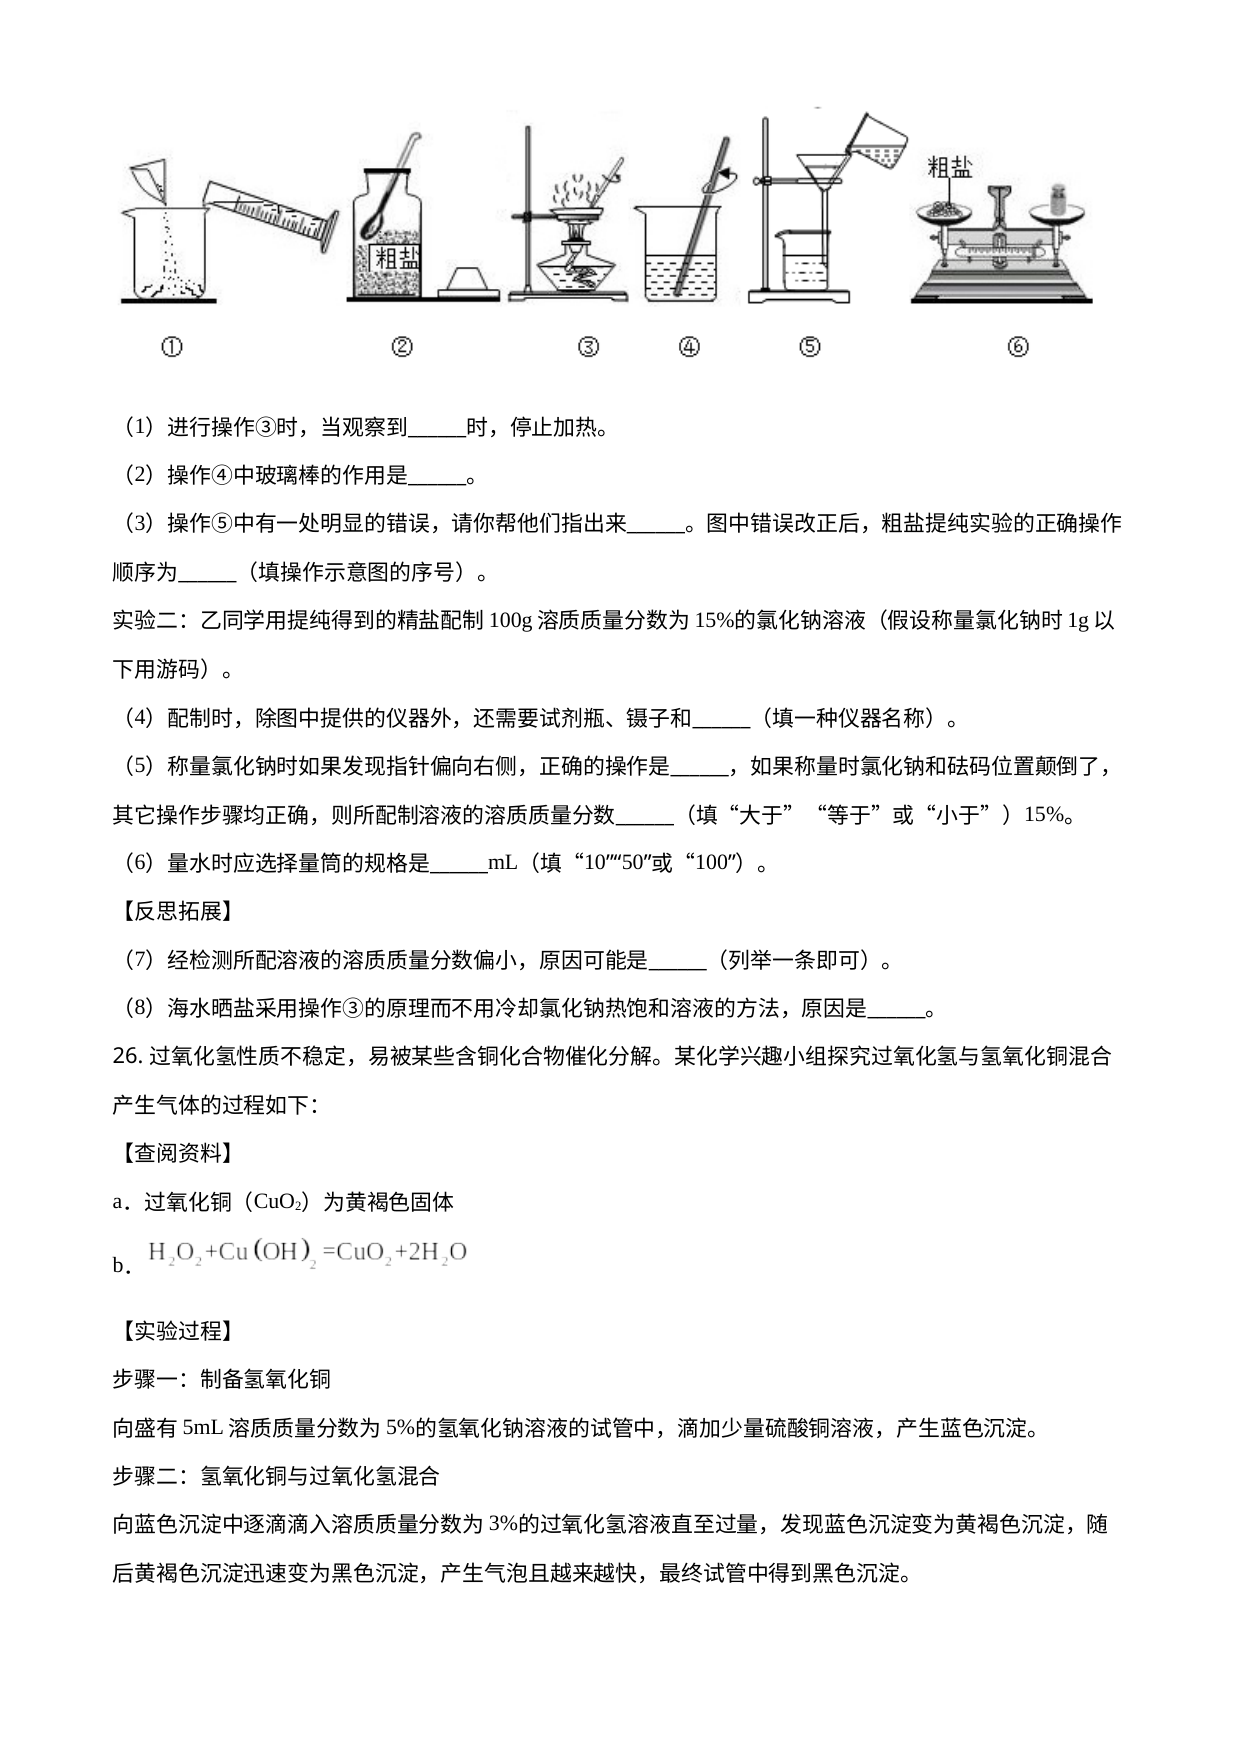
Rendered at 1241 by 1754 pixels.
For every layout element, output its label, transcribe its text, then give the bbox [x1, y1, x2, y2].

text 26. 过氧化氢性质不稳定，易被某些含铜化合物催化分解。某化学兴趣小组探究过氧化氢与氢氧化铜混合产生气体的过程如下： [112, 1039, 1128, 1120]
text 步骤二：氢氧化铜与过氧化氢混合 [112, 1458, 1128, 1491]
text b． [112, 1233, 1128, 1298]
text 向盛有5mL溶质质量分数为5%的氢氧化钠溶液的试管中，滴加少量硫酸铜溶液，产生蓝色沉淀。 [112, 1410, 1128, 1443]
picture [112, 101, 1093, 365]
text 步骤一：制备氢氧化铜 [112, 1362, 1128, 1394]
text 实验二：乙同学用提纯得到的精盐配制100g溶质质量分数为15%的氯化钠溶液（假设称量氯化钠时1g以下用游码）。 [112, 603, 1128, 684]
text （3）操作⑤中有一处明显的错误，请你帮他们指出来______。图中错误改正后，粗盐提纯实验的正确操作顺序为______（填操作示意图的序号）。 [112, 506, 1128, 587]
text 【查阅资料】 [112, 1136, 1128, 1168]
text （2）操作④中玻璃棒的作用是______。 [112, 458, 1128, 490]
text 向蓝色沉淀中逐滴滴入溶质质量分数为3%的过氧化氢溶液直至过量，发现蓝色沉淀变为黄褐色沉淀，随后黄褐色沉淀迅速变为黑色沉淀，产生气泡且越来越快，最终试管中得到黑色沉淀。 [112, 1507, 1128, 1588]
text 【反思拓展】 [112, 894, 1128, 926]
text （4）配制时，除图中提供的仪器外，还需要试剂瓶、镊子和______（填一种仪器名称）。 [112, 700, 1128, 733]
text （6）量水时应选择量筒的规格是______mL（填“10”“50”或“100”）。 [112, 846, 1128, 878]
text （8）海水晒盐采用操作③的原理而不用冷却氯化钠热饱和溶液的方法，原因是______。 [112, 991, 1128, 1023]
text （1）进行操作③时，当观察到______时，停止加热。 [112, 409, 1128, 442]
text （7）经检测所配溶液的溶质质量分数偏小，原因可能是______（列举一条即可）。 [112, 942, 1128, 975]
text a．过氧化铜（CuO2）为黄褐色固体 [112, 1184, 1128, 1217]
text 【实验过程】 [112, 1313, 1128, 1346]
text （5）称量氯化钠时如果发现指针偏向右侧，正确的操作是______，如果称量时氯化钠和砝码位置颠倒了，其它操作步骤均正确，则所配制溶液的溶质质量分数______（填“大于”“等于”或“小于”）15%。 [112, 748, 1128, 830]
